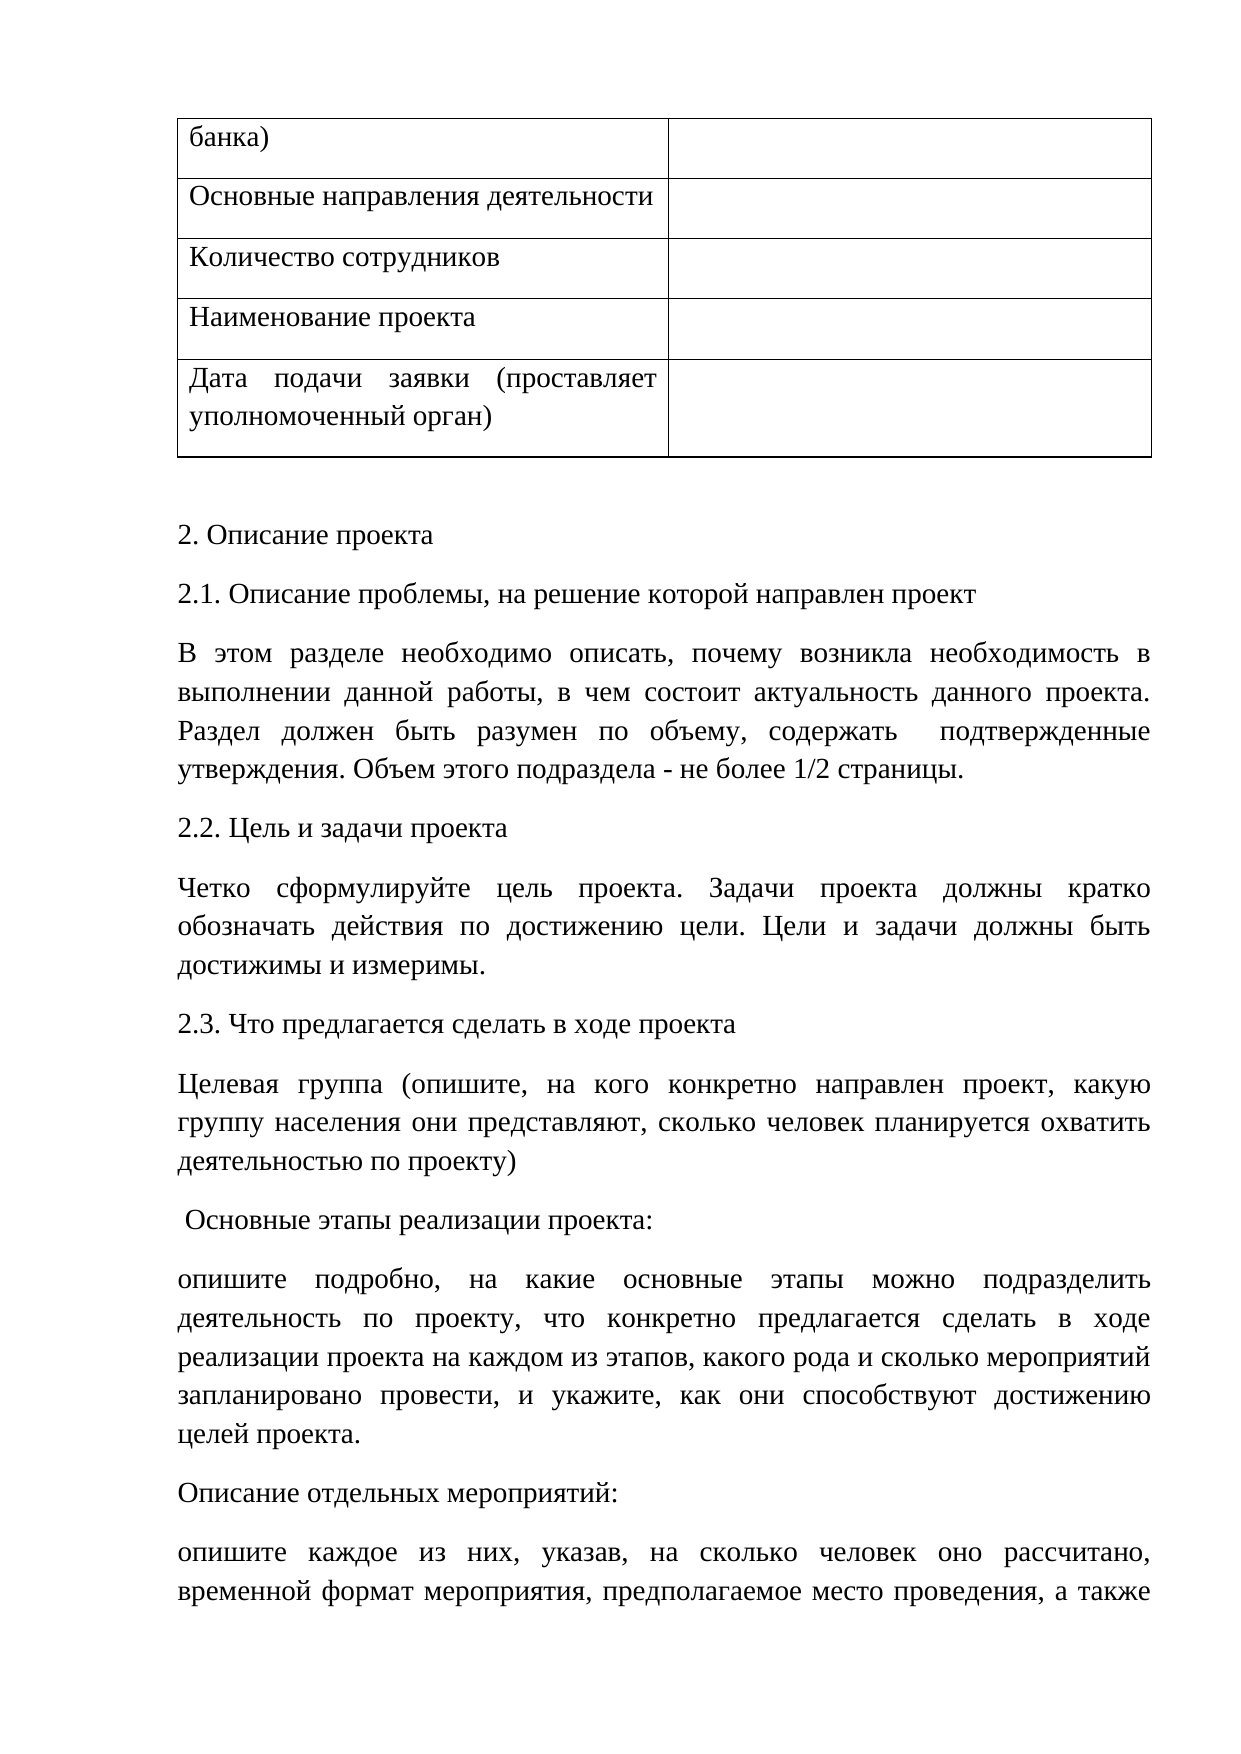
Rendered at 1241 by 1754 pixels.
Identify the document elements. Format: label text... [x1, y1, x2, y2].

table_cell [669, 239, 1151, 298]
table_cell Количество сотрудников [178, 239, 668, 298]
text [177, 1534, 1152, 1607]
text Основные этапы реализации проекта: [177, 1202, 1152, 1236]
text 2.1. Описание проблемы, на решение которой направлен проект [177, 576, 1152, 610]
table_cell [669, 119, 1151, 177]
table_cell [669, 360, 1151, 456]
text Описание отдельных мероприятий: [177, 1475, 1152, 1509]
table_cell Основные направления деятельности [178, 179, 668, 238]
table_cell [669, 299, 1151, 359]
text 2.3. Что предлагается сделать в ходе проекта [177, 1006, 1152, 1040]
table_cell [669, 179, 1151, 238]
table_cell Наименование проекта [178, 299, 668, 359]
text В этом разделе необходимо описать, почему возникла необходимость в выполнении данной работы, в чем состоит актуальность данного проекта. Раздел должен быть разумен по объему, содержать подтвержденные утверждения. Объем этого подраздела - не более 1/2 страницы. [177, 636, 1152, 785]
text опишите подробно, на какие основные этапы можно подразделить деятельность по проекту, что конкретно предлагается сделать в ходе реализации проекта на каждом из этапов, какого рода и сколько мероприятий запланировано провести, и укажите, как они способствуют достижению целей проекта. [177, 1262, 1152, 1449]
text Целевая группа (опишите, на кого конкретно направлен проект, какую группу населения они представляют, сколько человек планируется охватить деятельностью по проекту) [177, 1066, 1152, 1176]
table_cell Дата подачи заявки (проставляет уполномоченный орган) [178, 360, 668, 456]
text 2.2. Цель и задачи проекта [177, 811, 1152, 844]
text Четко сформулируйте цель проекта. Задачи проекта должны кратко обозначать действия по достижению цели. Цели и задачи должны быть достижимы и измеримы. [177, 870, 1152, 981]
text 2. Описание проекта [177, 517, 1152, 550]
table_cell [178, 119, 668, 177]
